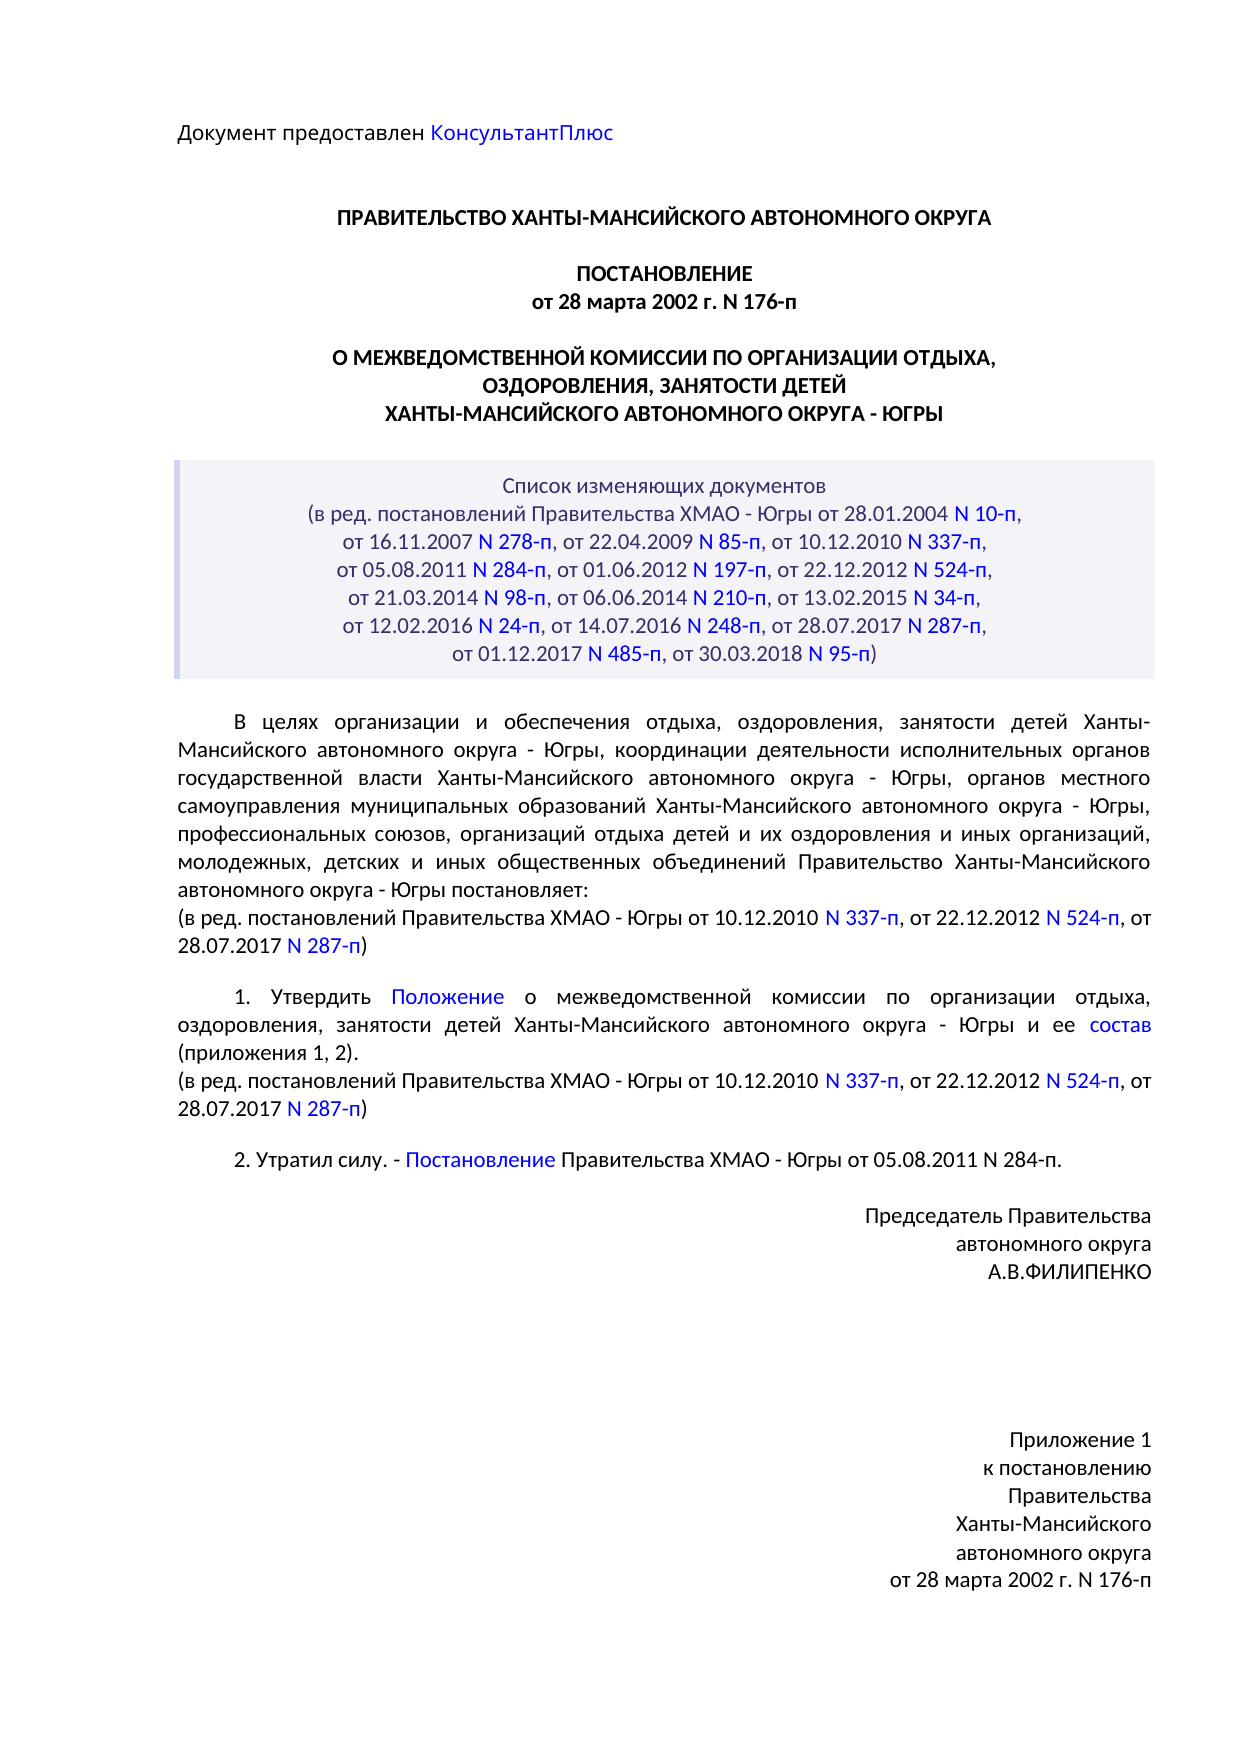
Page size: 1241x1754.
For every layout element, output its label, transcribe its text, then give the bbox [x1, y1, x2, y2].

text А.В.ФИЛИПЕНКО [177, 1257, 1152, 1285]
text автономного округа [177, 1538, 1152, 1566]
table_header Список изменяющих документов (в ред. постановлений Правительства ХМАО - Югры от 28.01.2004 N 10-п, от 16.11.2007 N 278-п, от 22.04.2009 N 85-п, от 10.12.2010 N 337-п, от 05.08.2011 N 284-п, от 01.06.2012 N 197-п, от 22.12.2012 N 524-п, от 21.03.2014 N 98-п, от 06.06.2014 N 210-п, от 13.02.2015 N 34-п, от 12.02.2016 N 24-п, от 14.07.2016 N 248-п, от 28.07.2017 N 287-п, от 01.12.2017 N 485-п, от 30.03.2018 N 95-п) [180, 460, 1149, 679]
text к постановлению [177, 1453, 1152, 1482]
text Приложение 1 [177, 1426, 1152, 1453]
title О МЕЖВЕДОМСТВЕННОЙ КОМИССИИ ПО ОРГАНИЗАЦИИ ОТДЫХА, [177, 343, 1152, 371]
text автономного округа [177, 1229, 1152, 1257]
text Ханты-Мансийского [177, 1509, 1152, 1538]
title ХАНТЫ-МАНСИЙСКОГО АВТОНОМНОГО ОКРУГА - ЮГРЫ [177, 399, 1152, 427]
title Документ предоставлен КонсультантПлюс [177, 118, 1152, 175]
text от 28 марта 2002 г. N 176-п [177, 1566, 1152, 1594]
title ОЗДОРОВЛЕНИЯ, ЗАНЯТОСТИ ДЕТЕЙ [177, 371, 1152, 399]
title от 28 марта 2002 г. N 176-п [177, 287, 1152, 315]
text В целях организации и обеспечения отдыха, оздоровления, занятости детей Ханты-Мансийского автономного округа - Югры, координации деятельности исполнительных органов государственной власти Ханты-Мансийского автономного округа - Югры, органов местного самоуправления муниципальных образований Ханты-Мансийского автономного округа - Югры, профессиональных союзов, организаций отдыха детей и их оздоровления и иных организаций, молодежных, детских и иных общественных объединений Правительство Ханты-Мансийского автономного округа - Югры постановляет: [177, 707, 1152, 903]
text 2. Утратил силу. - Постановление Правительства ХМАО - Югры от 05.08.2011 N 284-п. [177, 1145, 1152, 1173]
text 1. Утвердить Положение о межведомственной комиссии по организации отдыха, оздоровления, занятости детей Ханты-Мансийского автономного округа - Югры и ее состав (приложения 1, 2). [177, 982, 1152, 1066]
text (в ред. постановлений Правительства ХМАО - Югры от 10.12.2010 N 337-п, от 22.12.2012 N 524-п, от 28.07.2017 N 287-п) [177, 903, 1152, 959]
title ПОСТАНОВЛЕНИЕ [177, 259, 1152, 287]
text (в ред. постановлений Правительства ХМАО - Югры от 10.12.2010 N 337-п, от 22.12.2012 N 524-п, от 28.07.2017 N 287-п) [177, 1066, 1152, 1122]
text Председатель Правительства [177, 1201, 1152, 1229]
text Правительства [177, 1482, 1152, 1509]
title ПРАВИТЕЛЬСТВО ХАНТЫ-МАНСИЙСКОГО АВТОНОМНОГО ОКРУГА [177, 203, 1152, 231]
